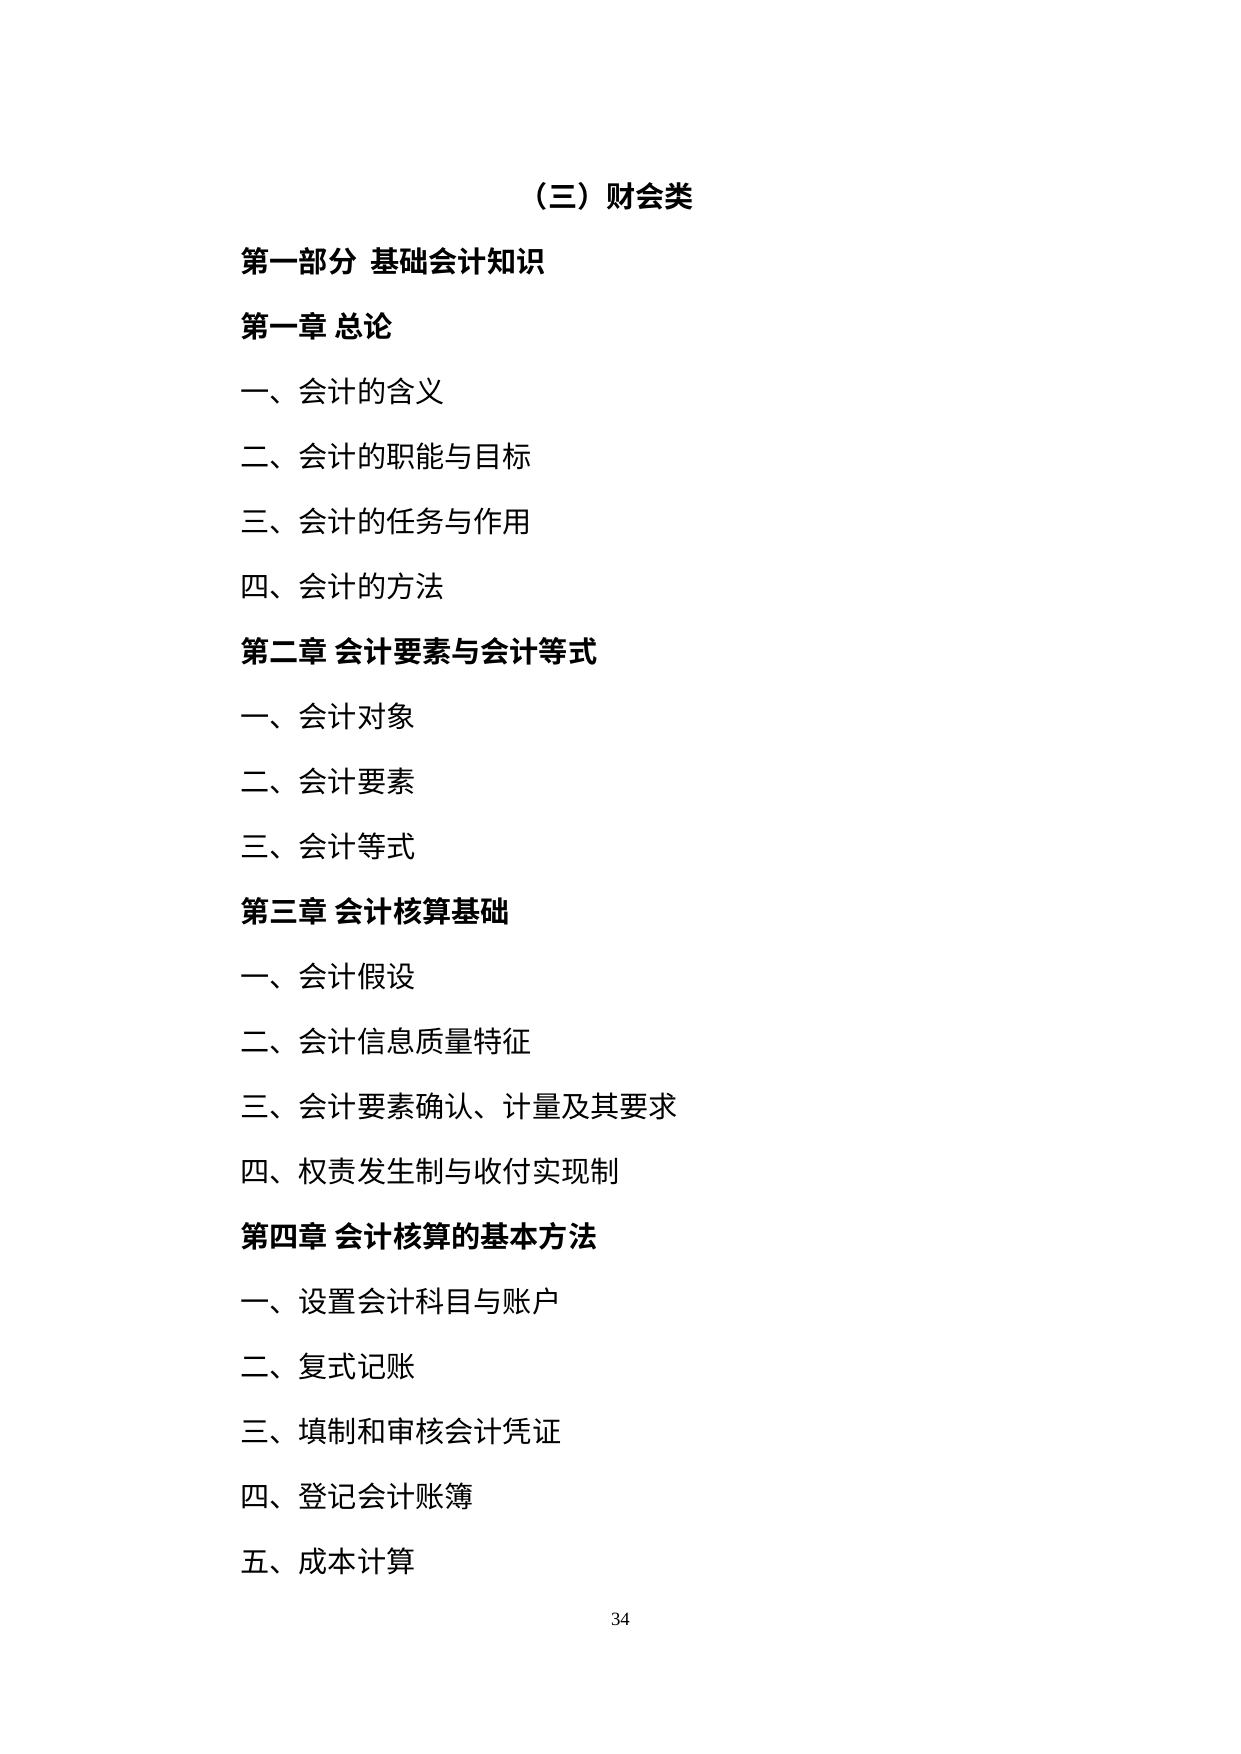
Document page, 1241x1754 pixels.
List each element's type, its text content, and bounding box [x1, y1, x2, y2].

text 三、会计等式 [182, 812, 1058, 877]
text 四、会计的方法 [182, 552, 1058, 617]
text 一、会计的含义 [182, 357, 1058, 422]
text （三）财会类 [182, 162, 1058, 227]
text 第二章 会计要素与会计等式 [182, 617, 1058, 682]
text 五、成本计算 [182, 1527, 1058, 1592]
text 四、权责发生制与收付实现制 [182, 1137, 1058, 1202]
text 一、会计假设 [182, 942, 1058, 1007]
text 第三章 会计核算基础 [182, 877, 1058, 942]
text 一、会计对象 [182, 682, 1058, 747]
text 二、会计的职能与目标 [182, 422, 1058, 487]
text 三、填制和审核会计凭证 [182, 1397, 1058, 1462]
text 三、会计要素确认、计量及其要求 [182, 1072, 1058, 1137]
text 四、登记会计账簿 [182, 1462, 1058, 1527]
text 二、会计信息质量特征 [182, 1007, 1058, 1072]
text 第四章 会计核算的基本方法 [182, 1202, 1058, 1267]
text 三、会计的任务与作用 [182, 487, 1058, 552]
text 二、复式记账 [182, 1332, 1058, 1397]
text 第一章 总论 [182, 292, 1058, 357]
text 一、设置会计科目与账户 [182, 1267, 1058, 1332]
text 第一部分 基础会计知识 [182, 227, 1058, 292]
text 二、会计要素 [182, 747, 1058, 812]
